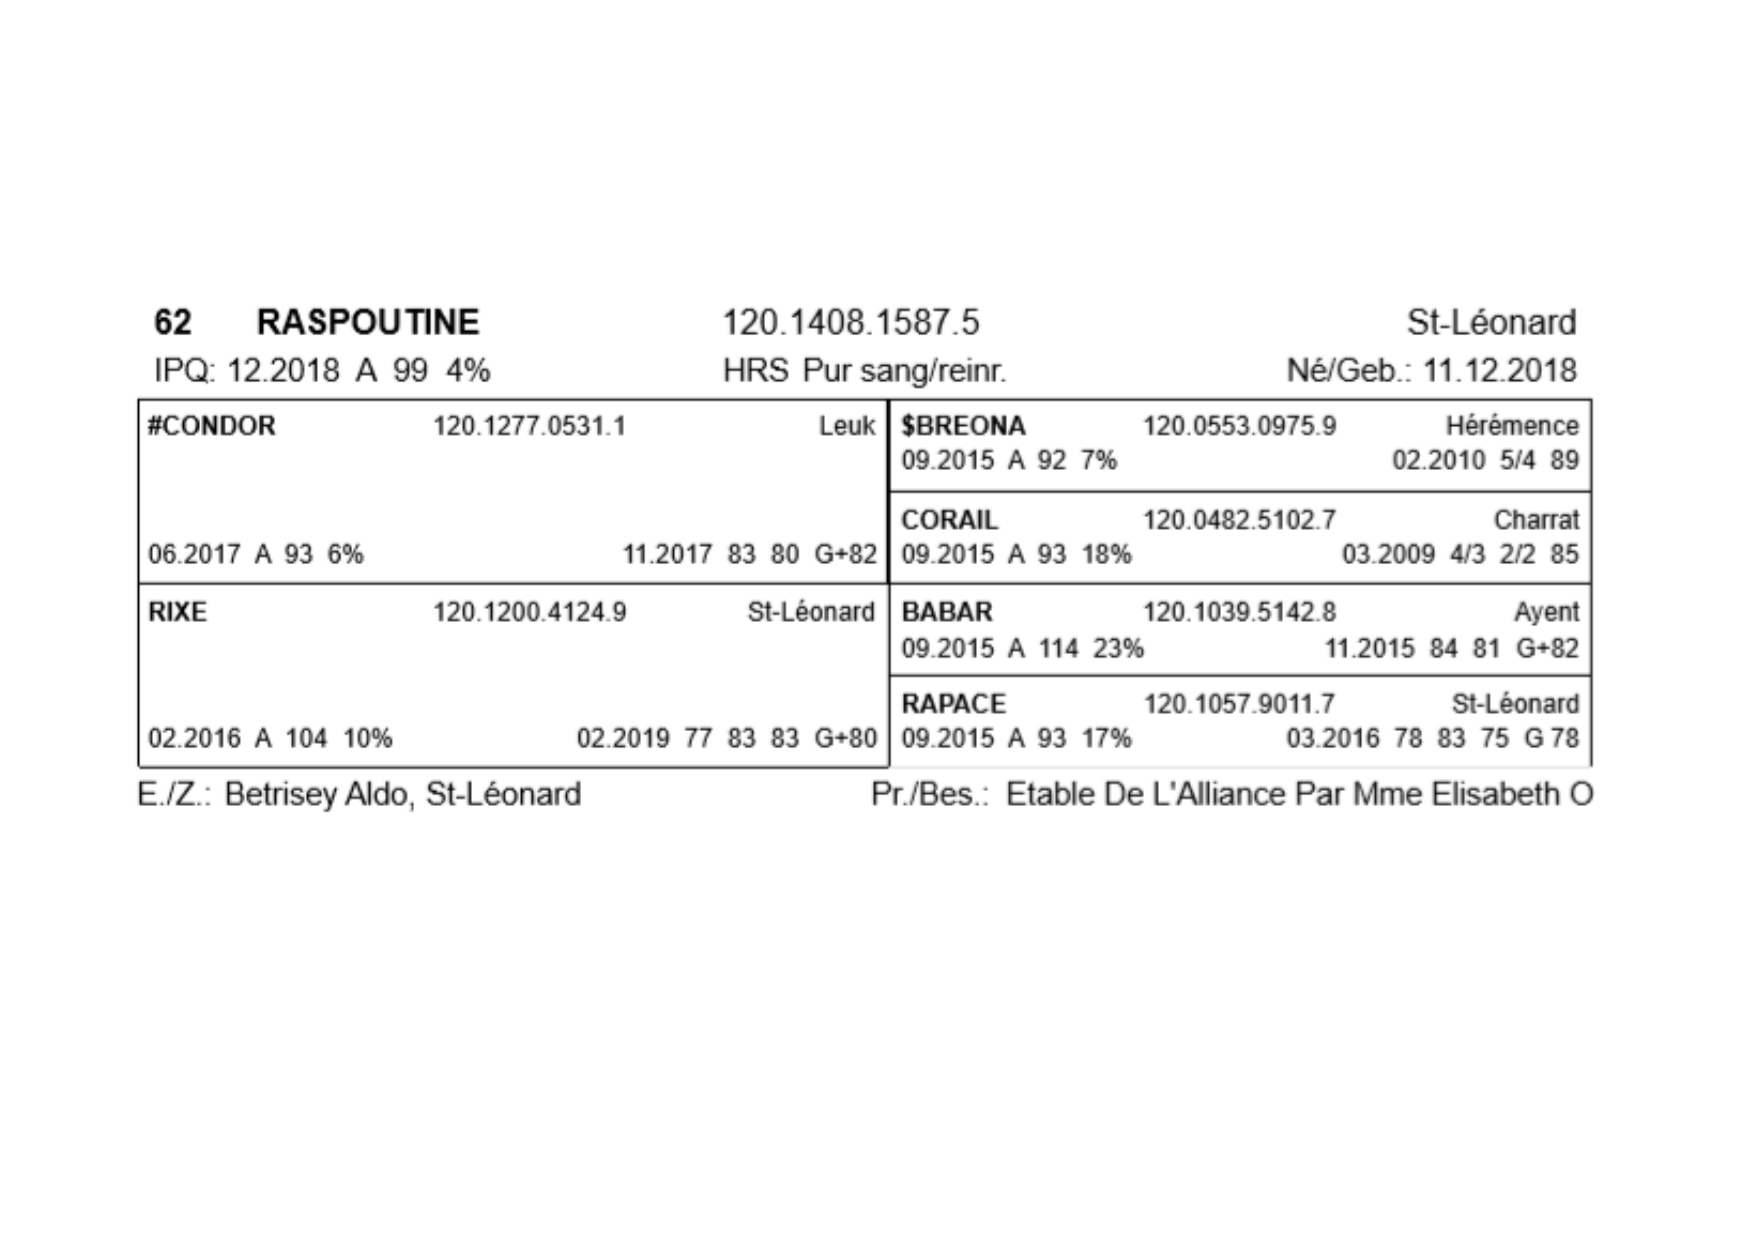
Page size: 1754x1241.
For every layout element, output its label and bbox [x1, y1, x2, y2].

picture [123, 288, 1619, 838]
